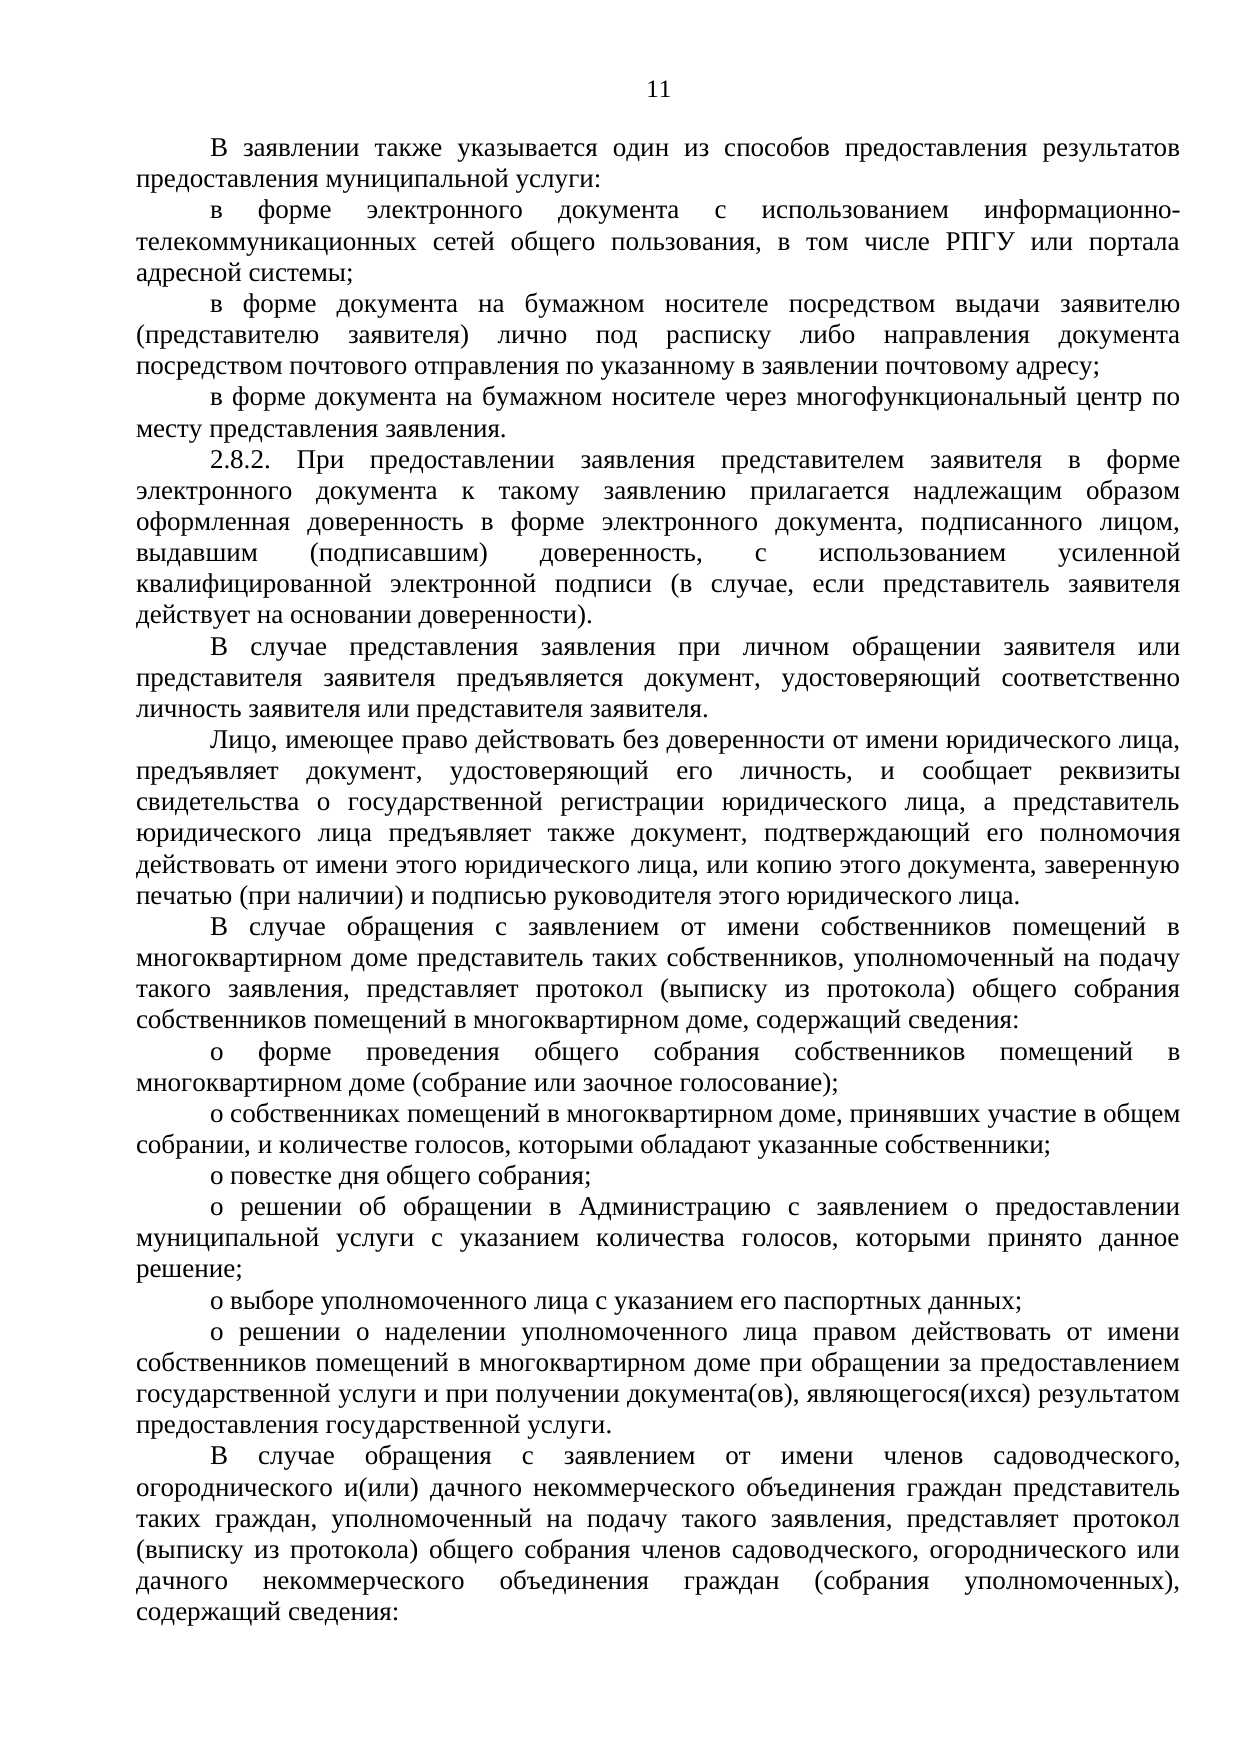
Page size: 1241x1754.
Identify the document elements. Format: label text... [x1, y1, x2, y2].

text 2.8.2. При предоставлении заявления представителем заявителя в форме электронного документа к такому заявлению прилагается надлежащим образом оформленная доверенность в форме электронного документа, подписанного лицом, выдавшим (подписавшим) доверенность, с использованием усиленной квалифицированной электронной подписи (в случае, если представитель заявителя действует на основании доверенности). [136, 443, 1181, 630]
text в форме документа на бумажном носителе посредством выдачи заявителю (представителю заявителя) лично под расписку либо направления документа посредством почтового отправления по указанному в заявлении почтовому адресу; [136, 287, 1181, 381]
text Лицо, имеющее право действовать без доверенности от имени юридического лица, предъявляет документ, удостоверяющий его личность, и сообщает реквизиты свидетельства о государственной регистрации юридического лица, а представитель юридического лица предъявляет также документ, подтверждающий его полномочия действовать от имени этого юридического лица, или копию этого документа, заверенную печатью (при наличии) и подписью руководителя этого юридического лица. [136, 723, 1181, 910]
text о форме проведения общего собрания собственников помещений в многоквартирном доме (собрание или заочное голосование); [136, 1034, 1181, 1097]
text в форме электронного документа с использованием информационно-телекоммуникационных сетей общего пользования, в том числе РПГУ или портала адресной системы; [136, 194, 1181, 287]
text в форме документа на бумажном носителе через многофункциональный центр по месту представления заявления. [136, 381, 1181, 443]
text о выборе уполномоченного лица с указанием его паспортных данных; [136, 1284, 1181, 1315]
text В случае обращения с заявлением от имени собственников помещений в многоквартирном доме представитель таких собственников, уполномоченный на подачу такого заявления, представляет протокол (выписку из протокола) общего собрания собственников помещений в многоквартирном доме, содержащий сведения: [136, 910, 1181, 1034]
text В заявлении также указывается один из способов предоставления результатов предоставления муниципальной услуги: [136, 131, 1181, 194]
text В случае представления заявления при личном обращении заявителя или представителя заявителя предъявляется документ, удостоверяющий соответственно личность заявителя или представителя заявителя. [136, 630, 1181, 723]
text В случае обращения с заявлением от имени членов садоводческого, огороднического и(или) дачного некоммерческого объединения граждан представитель таких граждан, уполномоченный на подачу такого заявления, представляет протокол (выписку из протокола) общего собрания членов садоводческого, огороднического или дачного некоммерческого объединения граждан (собрания уполномоченных), содержащий сведения: [136, 1439, 1181, 1626]
text о собственниках помещений в многоквартирном доме, принявших участие в общем собрании, и количестве голосов, которыми обладают указанные собственники; [136, 1097, 1181, 1159]
text о повестке дня общего собрания; [136, 1159, 1181, 1190]
text о решении о наделении уполномоченного лица правом действовать от имени собственников помещений в многоквартирном доме при обращении за предоставлением государственной услуги и при получении документа(ов), являющегося(ихся) результатом предоставления государственной услуги. [136, 1315, 1181, 1439]
